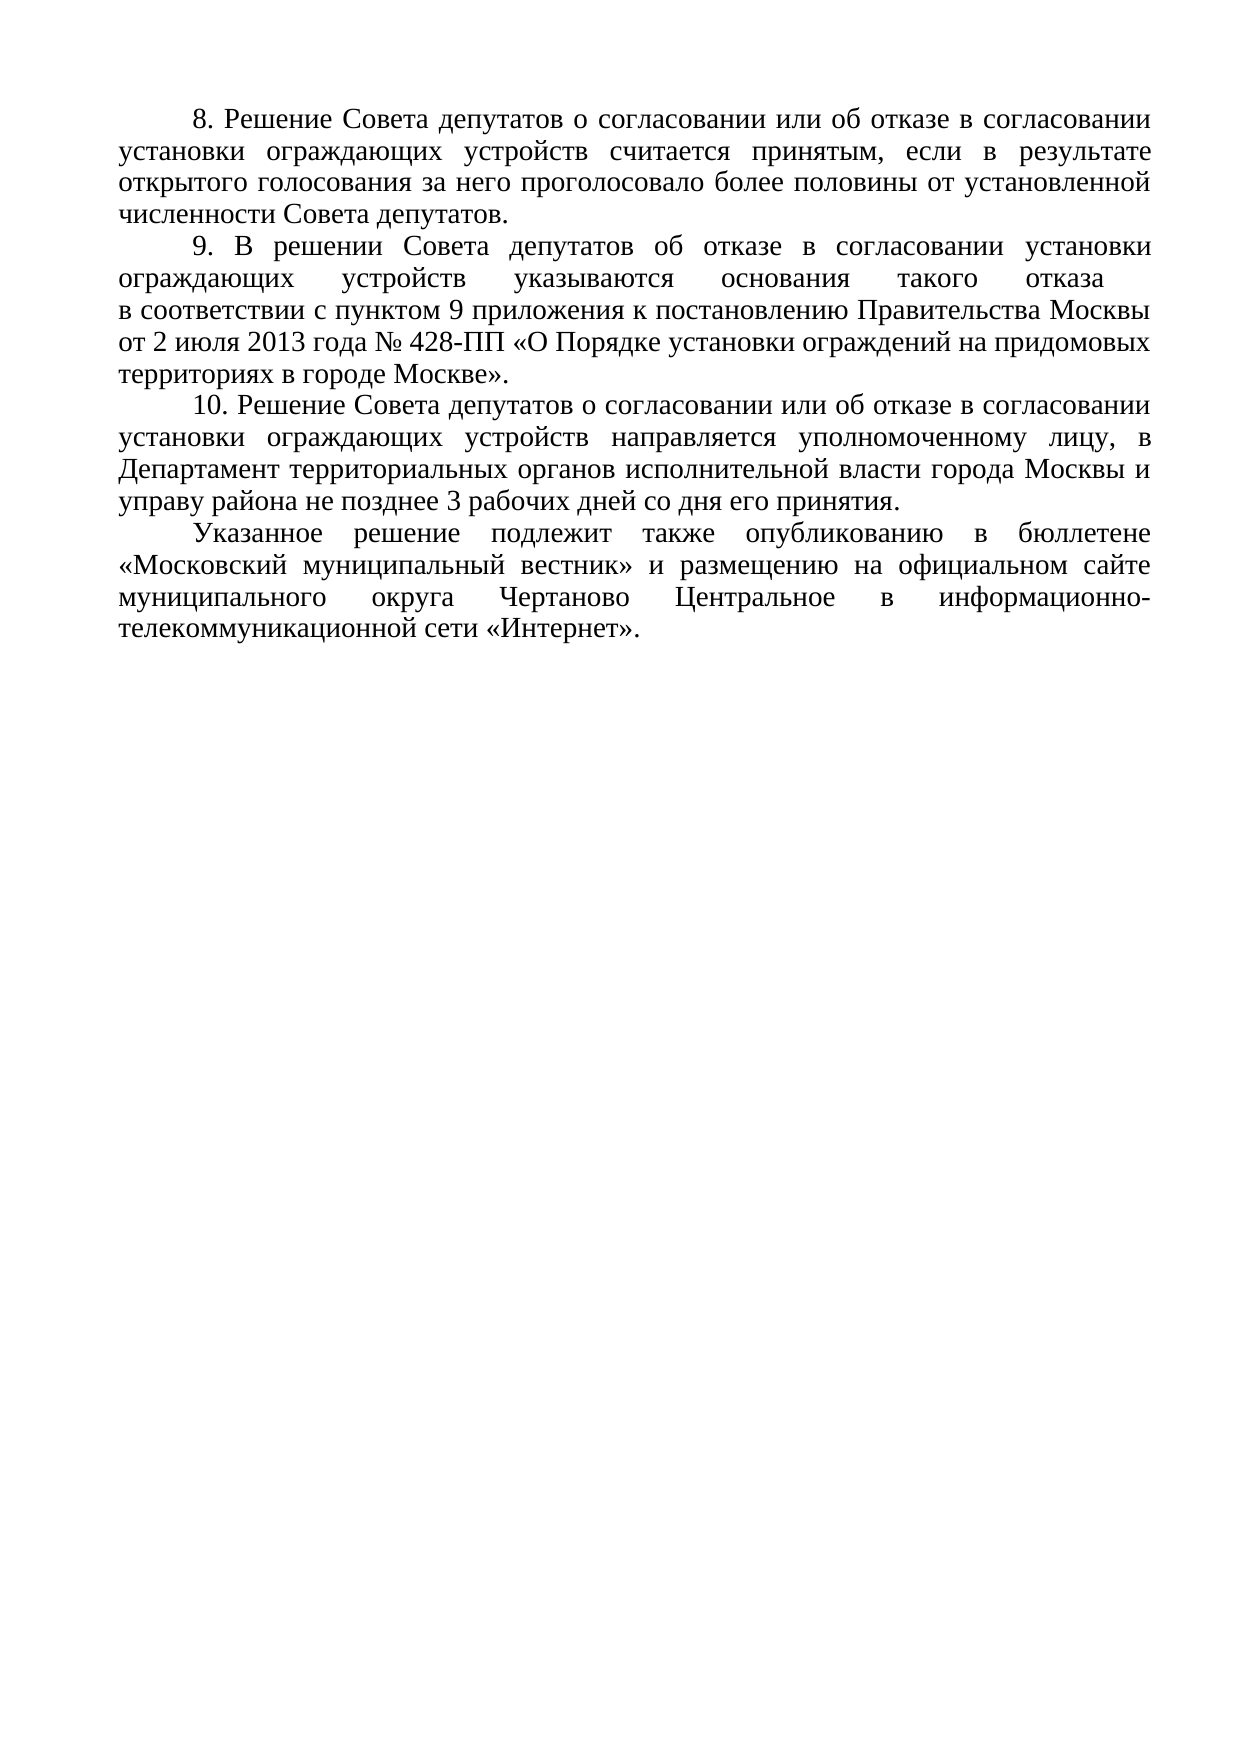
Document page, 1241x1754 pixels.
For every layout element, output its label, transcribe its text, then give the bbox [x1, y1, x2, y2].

title Указанное решение подлежит также опубликованию в бюллетене «Московский муниципальный вестник» и размещению на официальном сайте муниципального округа Чертаново Центральное в информационно-телекоммуникационной сети «Интернет». [118, 517, 1152, 644]
title 10. Решение Совета депутатов о согласовании или об отказе в согласовании установки ограждающих устройств направляется уполномоченному лицу, в Департамент территориальных органов исполнительной власти города Москвы и управу района не позднее 3 рабочих дней со дня его принятия. [118, 389, 1152, 517]
title 8. Решение Совета депутатов о согласовании или об отказе в согласовании установки ограждающих устройств считается принятым, если в результате открытого голосования за него проголосовало более половины от установленной численности Совета депутатов. [118, 103, 1152, 230]
title 9. В решении Совета депутатов об отказе в согласовании установки ограждающих устройств указываются основания такого отказа в соответствии с пунктом 9 приложения к постановлению Правительства Москвы от 2 июля 2013 года № 428-ПП «О Порядке установки ограждений на придомовых территориях в городе Москве». [118, 230, 1152, 389]
